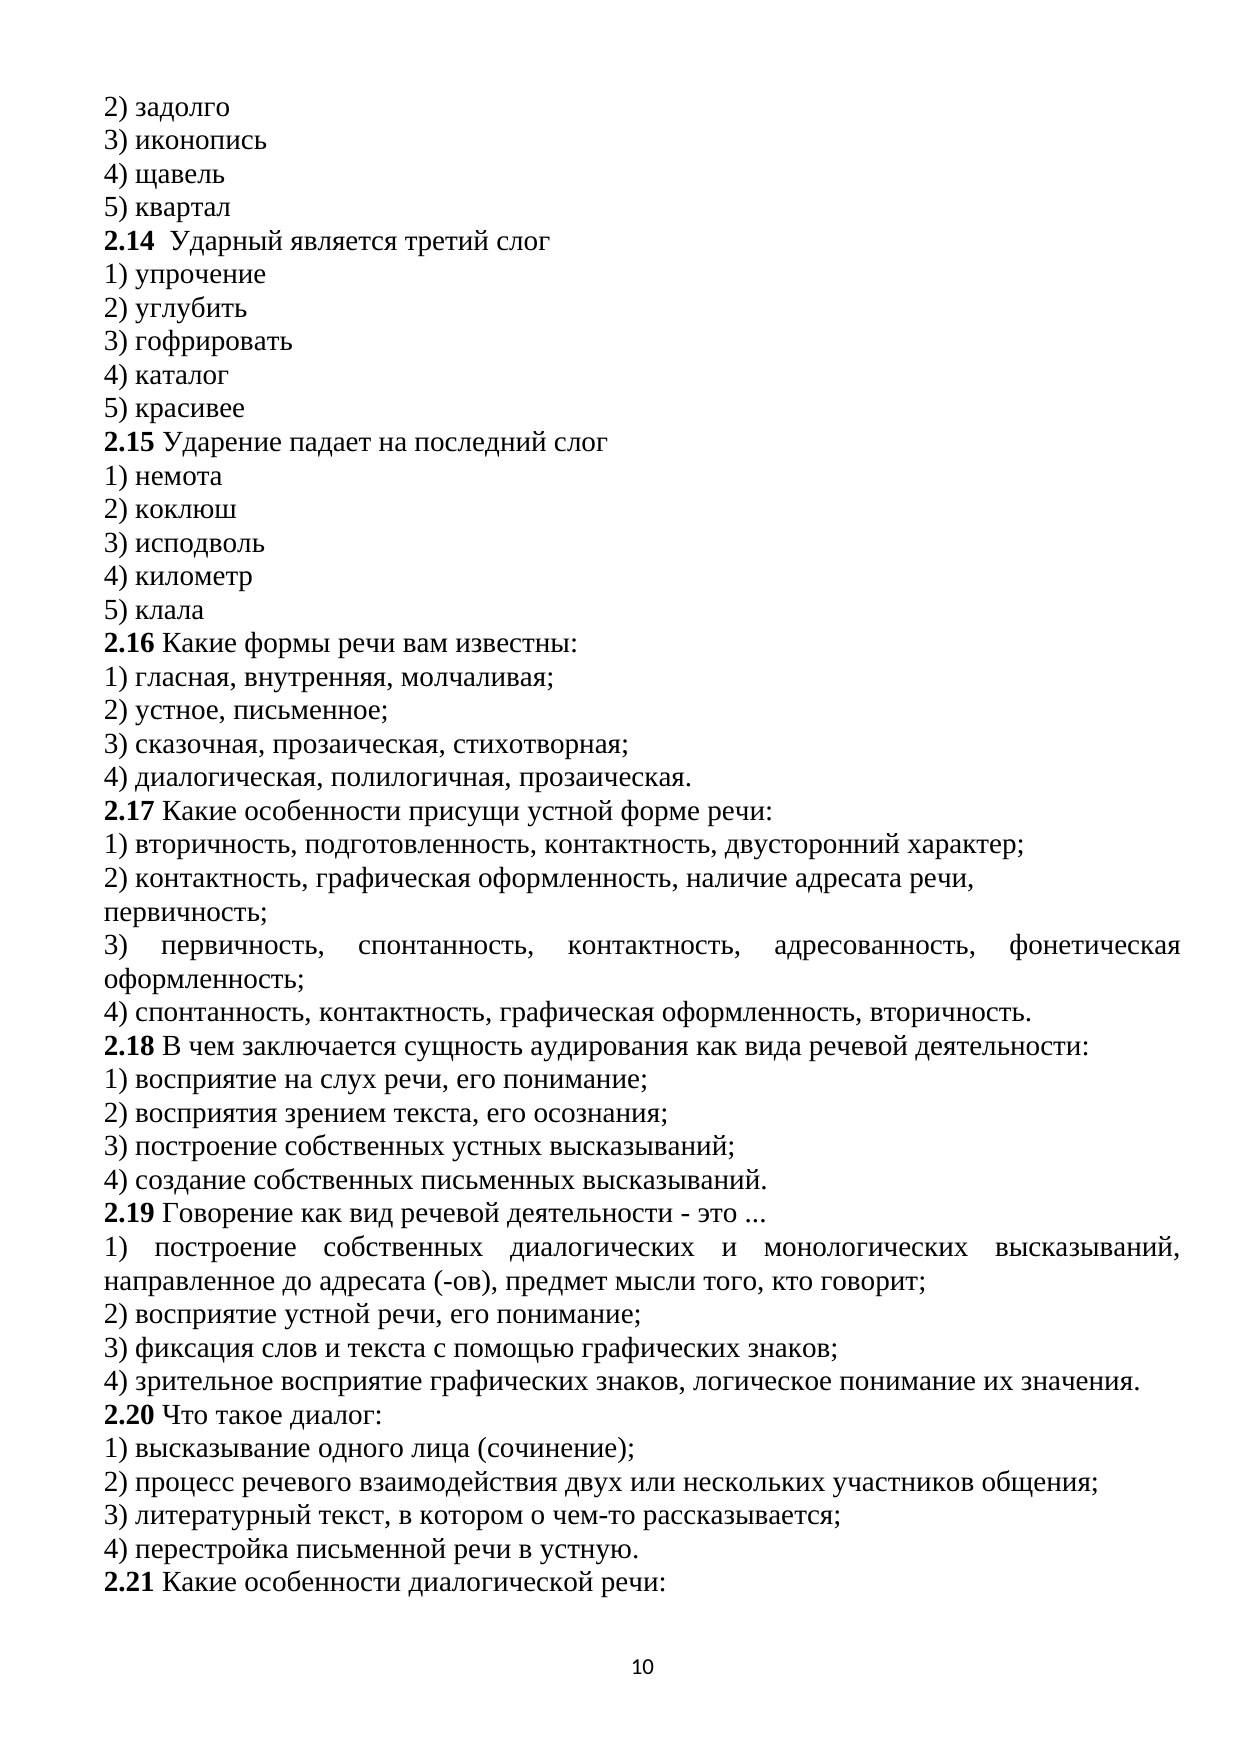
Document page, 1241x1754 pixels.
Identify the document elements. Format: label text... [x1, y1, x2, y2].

text 1) упрочение [103, 256, 1181, 290]
text 2) контактность, графическая оформленность, наличие адресата речи, [103, 860, 1181, 894]
text 1) немота [103, 458, 1181, 491]
text 1) высказывание одного лица (сочинение); [103, 1430, 1181, 1464]
text 2.21 Какие особенности диалогической речи: [103, 1564, 1181, 1598]
text 2.19 Говорение как вид речевой деятельности - это ... [103, 1196, 1181, 1229]
text 4) перестройка письменной речи в устную. [103, 1531, 1181, 1564]
text 4) создание собственных письменных высказываний. [103, 1162, 1181, 1196]
text 2) коклюш [103, 491, 1181, 525]
text 2) задолго [103, 89, 1181, 122]
text первичность; [103, 894, 1181, 927]
text 4) зрительное восприятие графических знаков, логическое понимание их значения. [103, 1363, 1181, 1397]
text 1) гласная, внутренняя, молчаливая; [103, 659, 1181, 692]
text 2) устное, письменное; [103, 692, 1181, 726]
text 4) щавель [103, 156, 1181, 189]
text 3) фиксация слов и текста с помощью графических знаков; [103, 1330, 1181, 1363]
text 2) углубить [103, 290, 1181, 323]
text 1) вторичность, подготовленность, контактность, двусторонний характер; [103, 827, 1181, 860]
text 2) процесс речевого взаимодействия двух или нескольких участников общения; [103, 1464, 1181, 1497]
text 2.14 Ударный является третий слог [103, 223, 1181, 256]
text 5) красивее [103, 391, 1181, 424]
text 3) сказочная, прозаическая, стихотворная; [103, 726, 1181, 759]
text 3) литературный текст, в котором о чем-то рассказывается; [103, 1497, 1181, 1531]
text 4) спонтанность, контактность, графическая оформленность, вторичность. [103, 994, 1181, 1028]
text 2.17 Какие особенности присущи устной форме речи: [103, 793, 1181, 827]
text 3) первичность, спонтанность, контактность, адресованность, фонетическая оформленность; [103, 927, 1181, 994]
text 3) гофрировать [103, 323, 1181, 357]
text 4) каталог [103, 357, 1181, 391]
text 1) восприятие на слух речи, его понимание; [103, 1061, 1181, 1095]
text 2.16 Какие формы речи вам известны: [103, 625, 1181, 659]
text 2.20 Что такое диалог: [103, 1397, 1181, 1430]
text 2.15 Ударение падает на последний слог [103, 424, 1181, 458]
text 4) диалогическая, полилогичная, прозаическая. [103, 759, 1181, 793]
text 2) восприятие устной речи, его понимание; [103, 1296, 1181, 1330]
text 3) иконопись [103, 122, 1181, 156]
text 5) клала [103, 592, 1181, 625]
text 2) восприятия зрением текста, его осознания; [103, 1095, 1181, 1128]
text 3) построение собственных устных высказываний; [103, 1128, 1181, 1162]
text 1) построение собственных диалогических и монологических высказываний, направленное до адресата (-ов), предмет мысли того, кто говорит; [103, 1229, 1181, 1296]
text 3) исподволь [103, 525, 1181, 558]
text 5) квартал [103, 189, 1181, 223]
text 2.18 В чем заключается сущность аудирования как вида речевой деятельности: [103, 1028, 1181, 1061]
text 4) километр [103, 558, 1181, 592]
